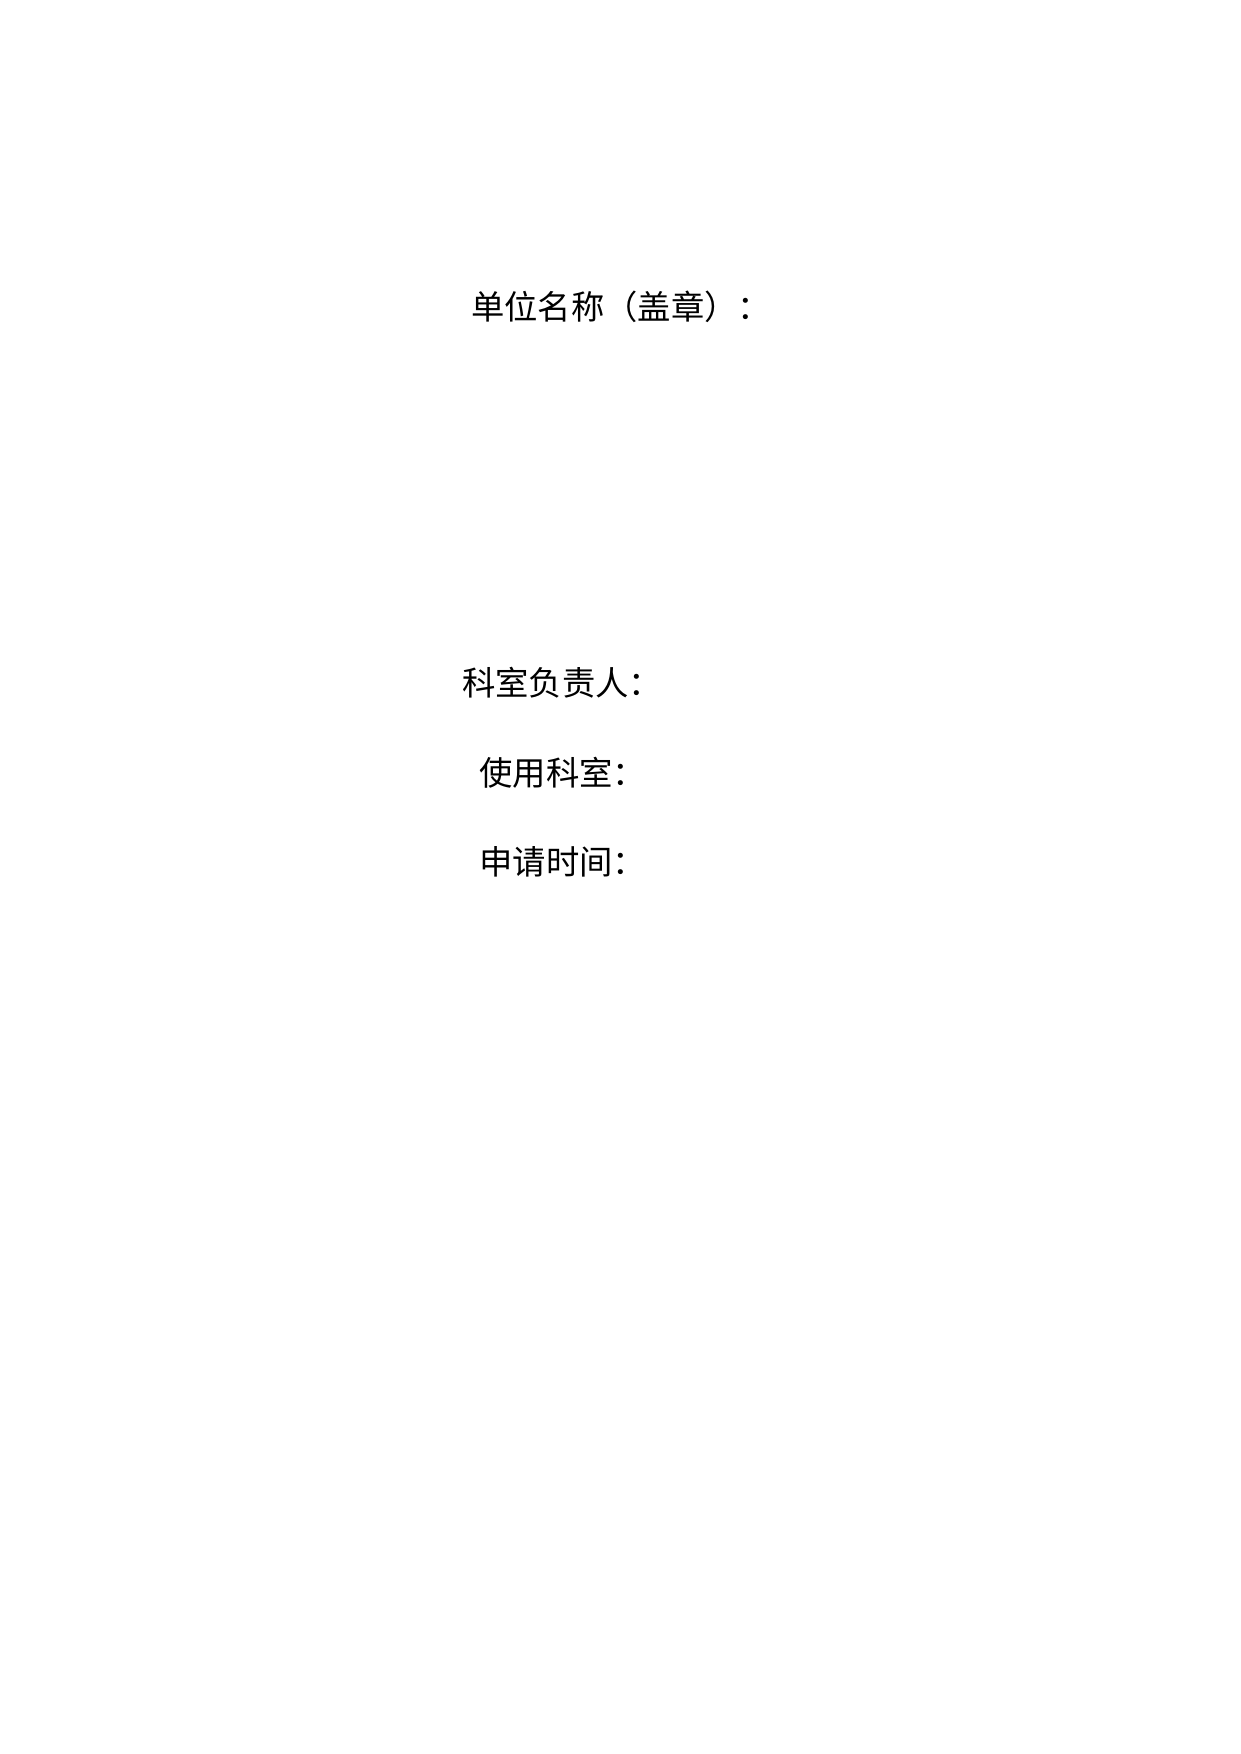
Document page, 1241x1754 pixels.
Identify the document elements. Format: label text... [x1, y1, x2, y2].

text 科室负责人： [187, 649, 1053, 714]
text 单位名称（盖章）： [187, 272, 1053, 337]
text 使用科室： [187, 738, 1053, 803]
text 申请时间： [187, 827, 1053, 892]
